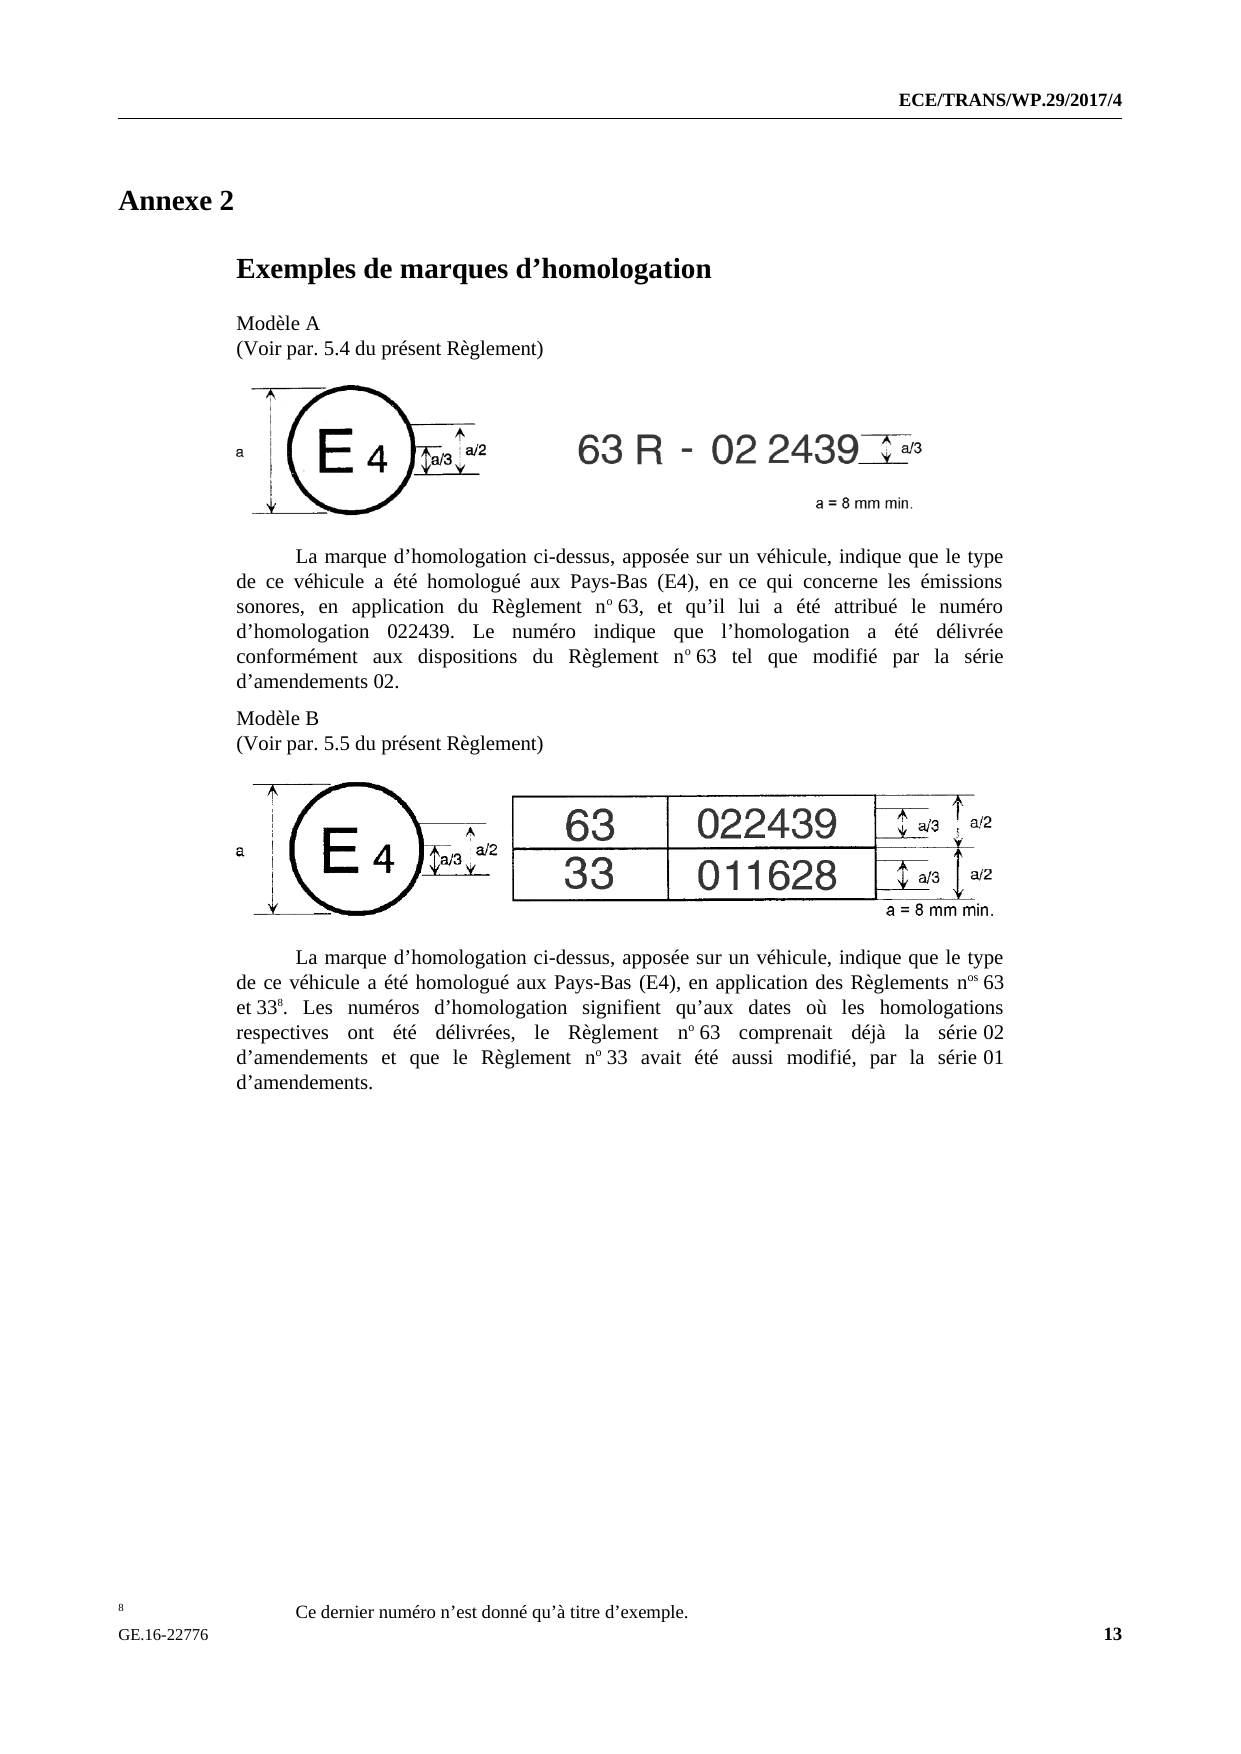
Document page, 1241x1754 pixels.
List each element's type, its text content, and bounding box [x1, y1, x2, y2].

text Annexe 2 [118, 185, 1004, 216]
text Modèle B (Voir par. 5.5 du présent Règlement) [236, 705, 1004, 755]
text Exemples de marques d’homologation [118, 254, 1004, 285]
text La marque d’homologation ci-dessus, apposée sur un véhicule, indique que le type de ce véhicule a été homologué aux Pays-Bas (E4), en application des Règlements nos 63 et 33. Les numéros d’homologation signifient qu’aux dates où les homologations respectives ont été délivrées, le Règlement no 63 comprenait déjà la série 02 d’amendements et que le Règlement no 33 avait été aussi modifié, par la série 01 d’amendements. [236, 944, 1004, 1094]
picture [236, 385, 927, 518]
picture [236, 780, 1000, 919]
text La marque d’homologation ci-dessus, apposée sur un véhicule, indique que le type de ce véhicule a été homologué aux Pays-Bas (E4), en ce qui concerne les émissions sonores, en application du Règlement no 63, et qu’il lui a été attribué le numéro d’homologation 022439. Le numéro indique que l’homologation a été délivrée conformément aux dispositions du Règlement no 63 tel que modifié par la série d’amendements 02. [236, 543, 1004, 693]
text Modèle A (Voir par. 5.4 du présent Règlement) [236, 310, 1004, 360]
